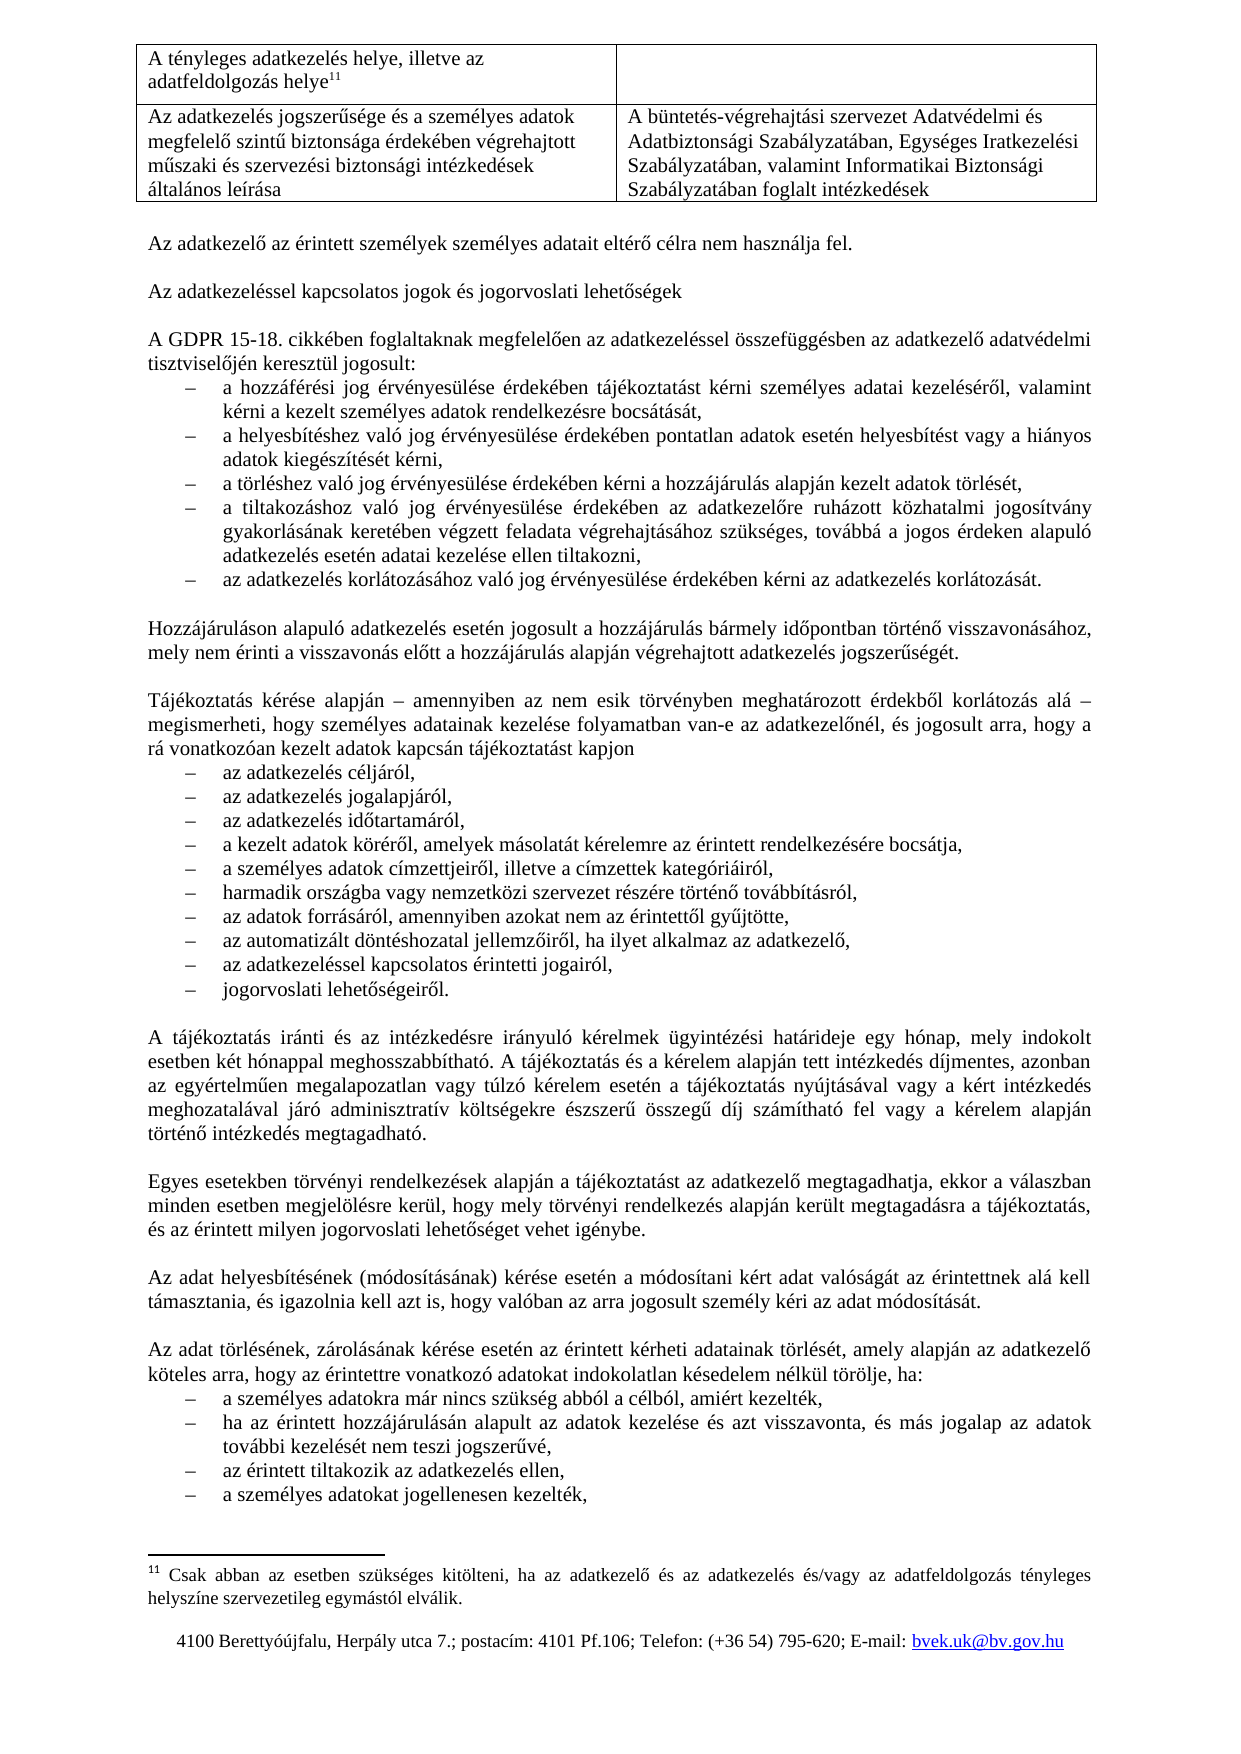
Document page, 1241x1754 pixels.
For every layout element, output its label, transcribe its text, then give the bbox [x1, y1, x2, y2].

text Az adatkezelő az érintett személyek személyes adatait eltérő célra nem használja fel. [148, 231, 1093, 254]
list a kezelt adatok köréről, amelyek másolatát kérelemre az érintett rendelkezésére bocsátja, [185, 832, 1093, 856]
table_cell A tényleges adatkezelés helye, illetve az adatfeldolgozás helye [137, 45, 616, 103]
list a személyes adatokra már nincs szükség abból a célból, amiért kezelték, [185, 1386, 1093, 1409]
text A GDPR 15-18. cikkében foglaltaknak megfelelően az adatkezeléssel összefüggésben az adatkezelő adatvédelmi tisztviselőjén keresztül jogosult: [148, 327, 1093, 375]
list az adatkezelés céljáról, [185, 760, 1093, 784]
list a hozzáférési jog érvényesülése érdekében tájékoztatást kérni személyes adatai kezeléséről, valamint kérni a kezelt személyes adatok rendelkezésre bocsátását, [185, 375, 1093, 423]
list ha az érintett hozzájárulásán alapult az adatok kezelése és azt visszavonta, és más jogalap az adatok további kezelését nem teszi jogszerűvé, [185, 1409, 1093, 1458]
list az adatkezeléssel kapcsolatos érintetti jogairól, [185, 952, 1093, 976]
list a személyes adatok címzettjeiről, illetve a címzettek kategóriáiról, [185, 856, 1093, 880]
list a törléshez való jog érvényesülése érdekében kérni a hozzájárulás alapján kezelt adatok törlését, [185, 471, 1093, 495]
list jogorvoslati lehetőségeiről. [185, 976, 1093, 1001]
list az adatkezelés korlátozásához való jog érvényesülése érdekében kérni az adatkezelés korlátozását. [185, 567, 1093, 591]
text Tájékoztatás kérése alapján – amennyiben az nem esik törvényben meghatározott érdekből korlátozás alá – megismerheti, hogy személyes adatainak kezelése folyamatban van-e az adatkezelőnél, és jogosult arra, hogy a rá vonatkozóan kezelt adatok kapcsán tájékoztatást kapjon [148, 688, 1093, 760]
list a helyesbítéshez való jog érvényesülése érdekében pontatlan adatok esetén helyesbítést vagy a hiányos adatok kiegészítését kérni, [185, 423, 1093, 471]
list az adatok forrásáról, amennyiben azokat nem az érintettől gyűjtötte, [185, 904, 1093, 928]
text A tájékoztatás iránti és az intézkedésre irányuló kérelmek ügyintézési határideje egy hónap, mely indokolt esetben két hónappal meghosszabbítható. A tájékoztatás és a kérelem alapján tett intézkedés díjmentes, azonban az egyértelműen megalapozatlan vagy túlzó kérelem esetén a tájékoztatás nyújtásával vagy a kért intézkedés meghozatalával járó adminisztratív költségekre észszerű összegű díj számítható fel vagy a kérelem alapján történő intézkedés megtagadható. [148, 1024, 1093, 1145]
text Hozzájáruláson alapuló adatkezelés esetén jogosult a hozzájárulás bármely időpontban történő visszavonásához, mely nem érinti a visszavonás előtt a hozzájárulás alapján végrehajtott adatkezelés jogszerűségét. [148, 616, 1093, 664]
list a személyes adatokat jogellenesen kezelték, [185, 1482, 1093, 1506]
list az automatizált döntéshozatal jellemzőiről, ha ilyet alkalmaz az adatkezelő, [185, 928, 1093, 952]
table_cell Az adatkezelés jogszerűsége és a személyes adatok megfelelő szintű biztonsága érdekében végrehajtott műszaki és szervezési biztonsági intézkedések általános leírása [137, 105, 616, 201]
list az érintett tiltakozik az adatkezelés ellen, [185, 1458, 1093, 1482]
text Az adat helyesbítésének (módosításának) kérése esetén a módosítani kért adat valóságát az érintettnek alá kell támasztania, és igazolnia kell azt is, hogy valóban az arra jogosult személy kéri az adat módosítását. [148, 1265, 1093, 1313]
text Egyes esetekben törvényi rendelkezések alapján a tájékoztatást az adatkezelő megtagadhatja, ekkor a válaszban minden esetben megjelölésre kerül, hogy mely törvényi rendelkezés alapján került megtagadásra a tájékoztatás, és az érintett milyen jogorvoslati lehetőséget vehet igénybe. [148, 1169, 1093, 1241]
table_cell [617, 45, 1096, 103]
table_cell A büntetés-végrehajtási szervezet Adatvédelmi és Adatbiztonsági Szabályzatában, Egységes Iratkezelési Szabályzatában, valamint Informatikai Biztonsági Szabályzatában foglalt intézkedések [617, 105, 1096, 201]
list harmadik országba vagy nemzetközi szervezet részére történő továbbításról, [185, 880, 1093, 904]
list az adatkezelés időtartamáról, [185, 808, 1093, 832]
text Az adatkezeléssel kapcsolatos jogok és jogorvoslati lehetőségek [148, 279, 1093, 303]
list az adatkezelés jogalapjáról, [185, 784, 1093, 808]
list a tiltakozáshoz való jog érvényesülése érdekében az adatkezelőre ruházott közhatalmi jogosítvány gyakorlásának keretében végzett feladata végrehajtásához szükséges, továbbá a jogos érdeken alapuló adatkezelés esetén adatai kezelése ellen tiltakozni, [185, 495, 1093, 567]
text Az adat törlésének, zárolásának kérése esetén az érintett kérheti adatainak törlését, amely alapján az adatkezelő köteles arra, hogy az érintettre vonatkozó adatokat indokolatlan késedelem nélkül törölje, ha: [148, 1337, 1093, 1386]
